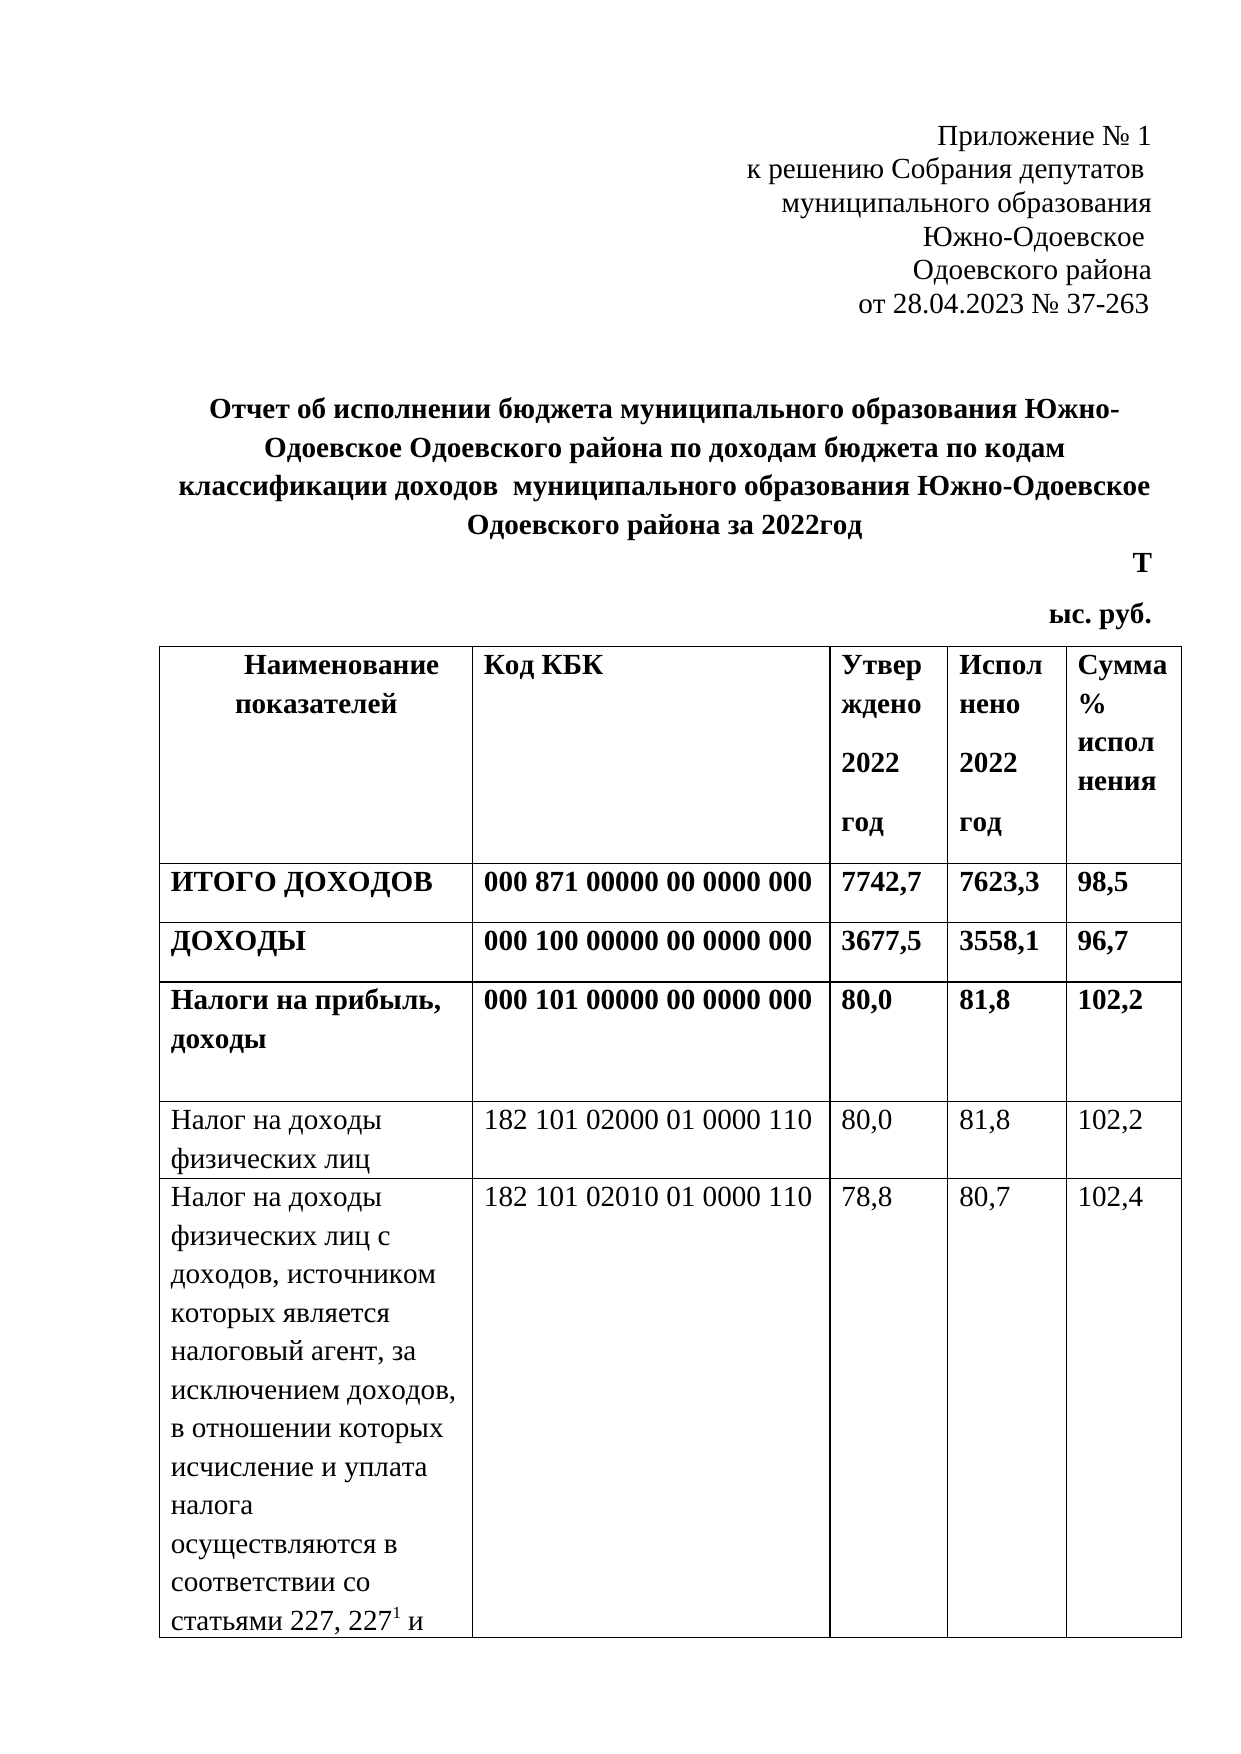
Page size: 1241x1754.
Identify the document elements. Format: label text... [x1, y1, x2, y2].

table_cell 7742,7 [831, 864, 947, 922]
table_header Наименование показателей [160, 647, 472, 863]
text к решению Собрания депутатов муниципального образования [177, 152, 1152, 219]
table_cell 182 101 02000 01 0000 110 [473, 1102, 829, 1178]
table_cell 000 101 00000 00 0000 000 [473, 983, 829, 1101]
table_cell 98,5 [1067, 864, 1181, 922]
table_cell 80,0 [831, 1102, 947, 1178]
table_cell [473, 1179, 829, 1637]
table_header Исполнено 2022 год [948, 647, 1066, 863]
table_header Код КБК [473, 647, 829, 863]
table_cell Налоги на прибыль, доходы [160, 983, 472, 1101]
table_cell 7623,3 [948, 864, 1066, 922]
table_cell 81,8 [948, 1102, 1066, 1178]
table_cell 3558,1 [948, 923, 1066, 981]
table_cell 3677,5 [831, 923, 947, 981]
table_cell 78,8 [831, 1179, 947, 1637]
text Южно-Одоевское Одоевского района [177, 219, 1152, 286]
table_cell 80,0 [831, 983, 947, 1101]
text от 28.04.2023 № 37-263 [177, 286, 1152, 319]
table_cell 000 100 00000 00 0000 000 [473, 923, 829, 981]
table_cell 102,4 [1067, 1179, 1181, 1637]
text Приложение № 1 [177, 118, 1152, 152]
table_cell 80,7 [948, 1179, 1066, 1637]
table_cell ДОХОДЫ [160, 923, 472, 981]
table_cell Налог на доходы физических лиц [160, 1102, 472, 1178]
table_cell 102,2 [1067, 983, 1181, 1101]
table_header Сумма% исполнения [1067, 647, 1181, 863]
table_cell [160, 1179, 472, 1637]
text Отчет об исполнении бюджета муниципального образования Южно-Одоевское Одоевского района по доходам бюджета по кодам классификации доходов муниципального образования Южно-Одоевское Одоевского района за 2022год [177, 391, 1152, 541]
table_cell 102,2 [1067, 1102, 1181, 1178]
table_cell 81,8 [948, 983, 1066, 1101]
table_cell 000 871 00000 00 0000 000 [473, 864, 829, 922]
table_cell 96,7 [1067, 923, 1181, 981]
text Тыс. руб. [177, 546, 1152, 629]
table_header Утверждено 2022 год [831, 647, 947, 863]
table_cell ИТОГО ДОХОДОВ [160, 864, 472, 922]
